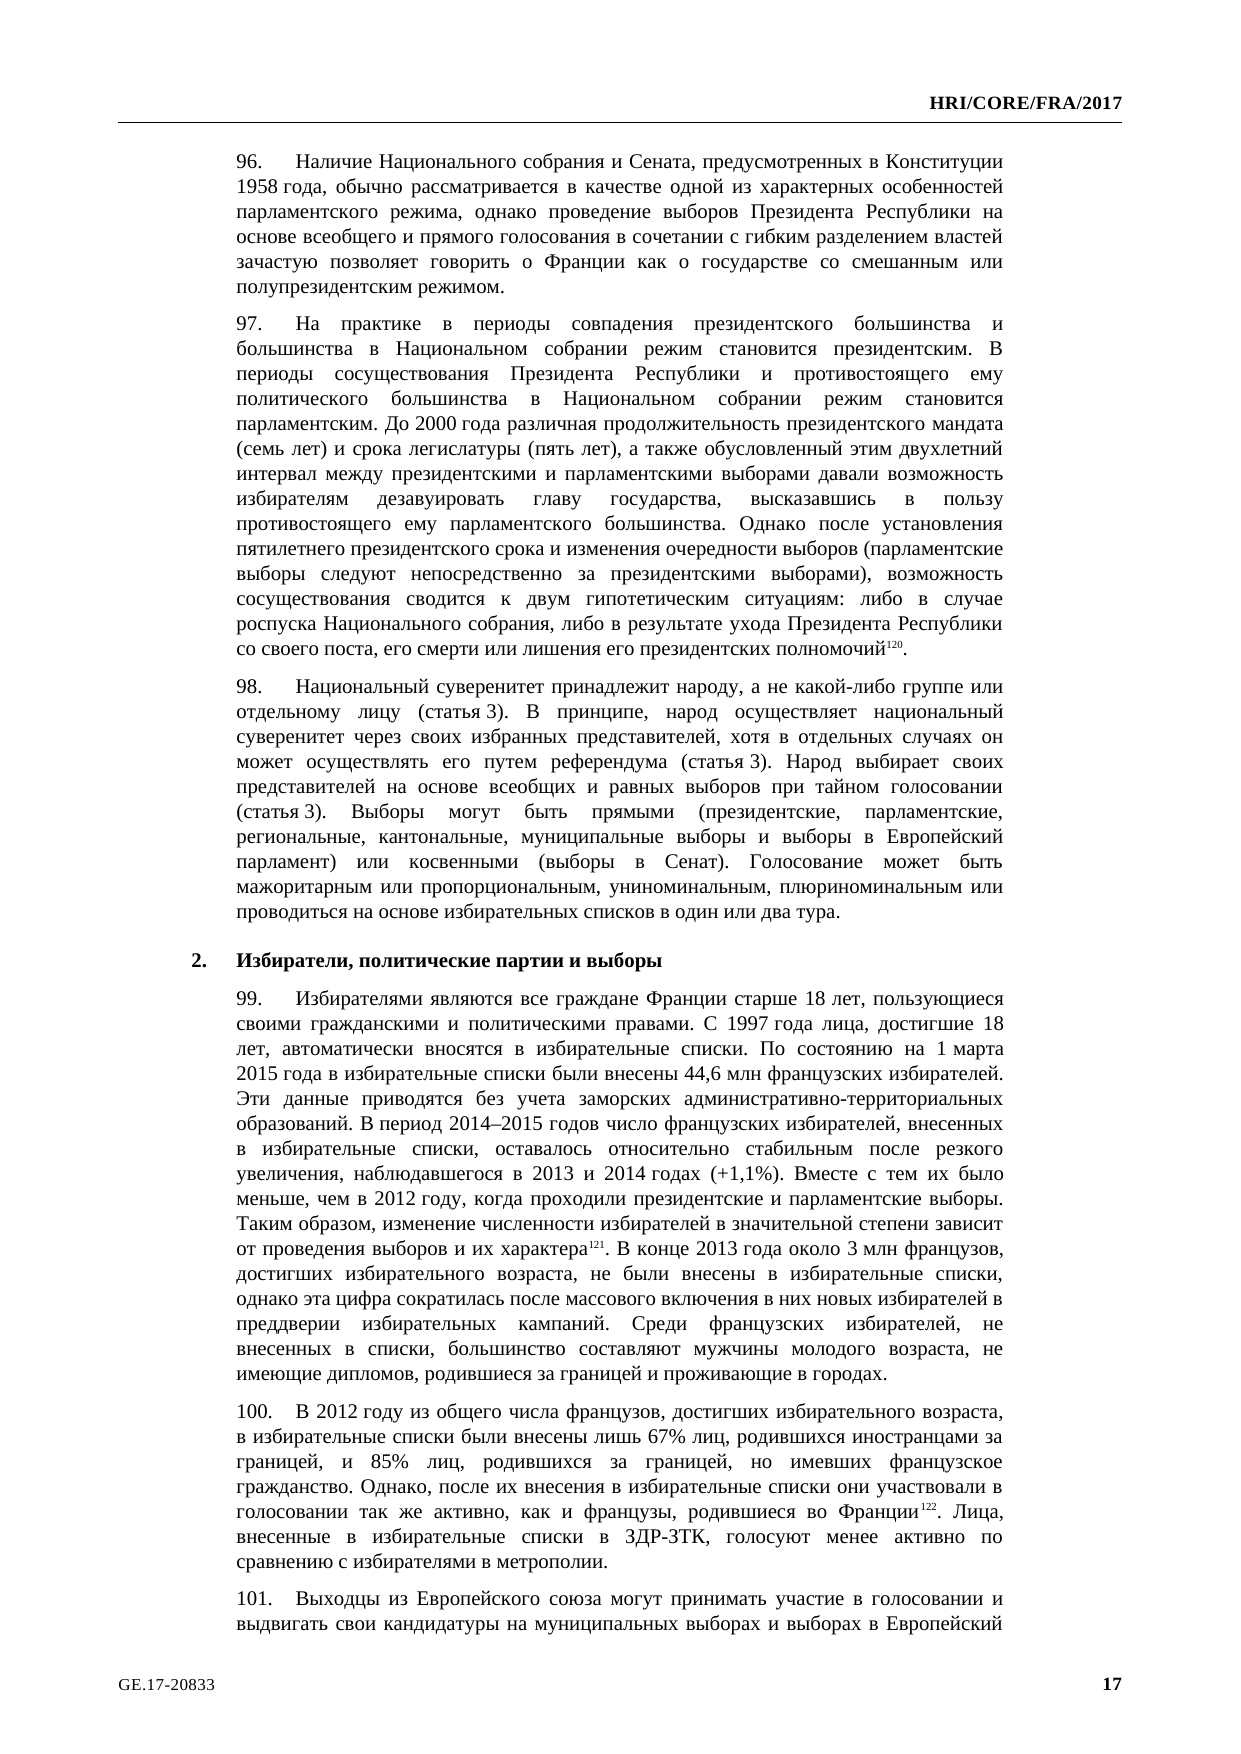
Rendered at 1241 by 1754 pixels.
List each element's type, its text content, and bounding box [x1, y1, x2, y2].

text 2. Избиратели, политические партии и выборы [118, 948, 1004, 973]
text 96. Наличие Национального собрания и Сената, предусмотренных в Конституции 1958 года, обычно рассматривается в качестве одной из характерных особенностей парламентского режима, однако проведение выборов Президента Республики на основе всеобщего и прямого голосования в сочетании с гибким разделением властей зачастую позволяет говорить о Франции как о государстве со смешанным или полупрезидентским режимом. [236, 148, 1004, 298]
text 97. На практике в периоды совпадения президентского большинства и большинства в Национальном собрании режим становится президентским. В периоды сосуществования Президента Республики и противостоящего ему политического большинства в Национальном собрании режим становится парламентским. До 2000 года различная продолжительность президентского мандата (семь лет) и срока легислатуры (пять лет), а также обусловленный этим двухлетний интервал между президентскими и парламентскими выборами давали возможность избирателям дезавуировать главу государства, высказавшись в пользу противостоящего ему парламентского большинства. Однако после установления пятилетнего президентского срока и изменения очередности выборов (парламентские выборы следуют непосредственно за президентскими выборами), возможность сосуществования сводится к двум гипотетическим ситуациям: либо в случае роспуска Национального собрания, либо в результате ухода Президента Республики со своего поста, его смерти или лишения его президентских полномочий. [236, 310, 1004, 660]
text 98. Национальный суверенитет принадлежит народу, а не какой-либо группе или отдельному лицу (статья 3). В принципе, народ осуществляет национальный суверенитет через своих избранных представителей, хотя в отдельных случаях он может осуществлять его путем референдума (статья 3). Народ выбирает своих представителей на основе всеобщих и равных выборов при тайном голосовании (статья 3). Выборы могут быть прямыми (президентские, парламентские, региональные, кантональные, муниципальные выборы и выборы в Европейский парламент) или косвенными (выборы в Сенат). Голосование может быть мажоритарным или пропорциональным, униноминальным, плюриноминальным или проводиться на основе избирательных списков в один или два тура. [236, 673, 1004, 923]
text 99. Избирателями являются все граждане Франции старше 18 лет, пользующиеся своими гражданскими и политическими правами. С 1997 года лица, достигшие 18 лет, автоматически вносятся в избирательные списки. По состоянию на 1 марта 2015 года в избирательные списки были внесены 44,6 млн французских избирателей. Эти данные приводятся без учета заморских административно-территориальных образований. В период 2014–2015 годов число французских избирателей, внесенных в избирательные списки, оставалось относительно стабильным после резкого увеличения, наблюдавшегося в 2013 и 2014 годах (+1,1%). Вместе с тем их было меньше, чем в 2012 году, когда проходили президентские и парламентские выборы. Таким образом, изменение численности избирателей в значительной степени зависит от проведения выборов и их характера. В конце 2013 года около 3 млн французов, достигших избирательного возраста, не были внесены в избирательные списки, однако эта цифра сократилась после массового включения в них новых избирателей в преддверии избирательных кампаний. Среди французских избирателей, не внесенных в списки, большинство составляют мужчины молодого возраста, не имеющие дипломов, родившиеся за границей и проживающие в городах. [236, 985, 1004, 1385]
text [236, 1585, 1004, 1635]
text 100. В 2012 году из общего числа французов, достигших избирательного возраста, в избирательные списки были внесены лишь 67% лиц, родившихся иностранцами за границей, и 85% лиц, родившихся за границей, но имевших французское гражданство. Однако, после их внесения в избирательные списки они участвовали в голосовании так же активно, как и французы, родившиеся во Франции. Лица, внесенные в избирательные списки в ЗДР-ЗТК, голосуют менее активно по сравнению с избирателями в метрополии. [236, 1398, 1004, 1573]
